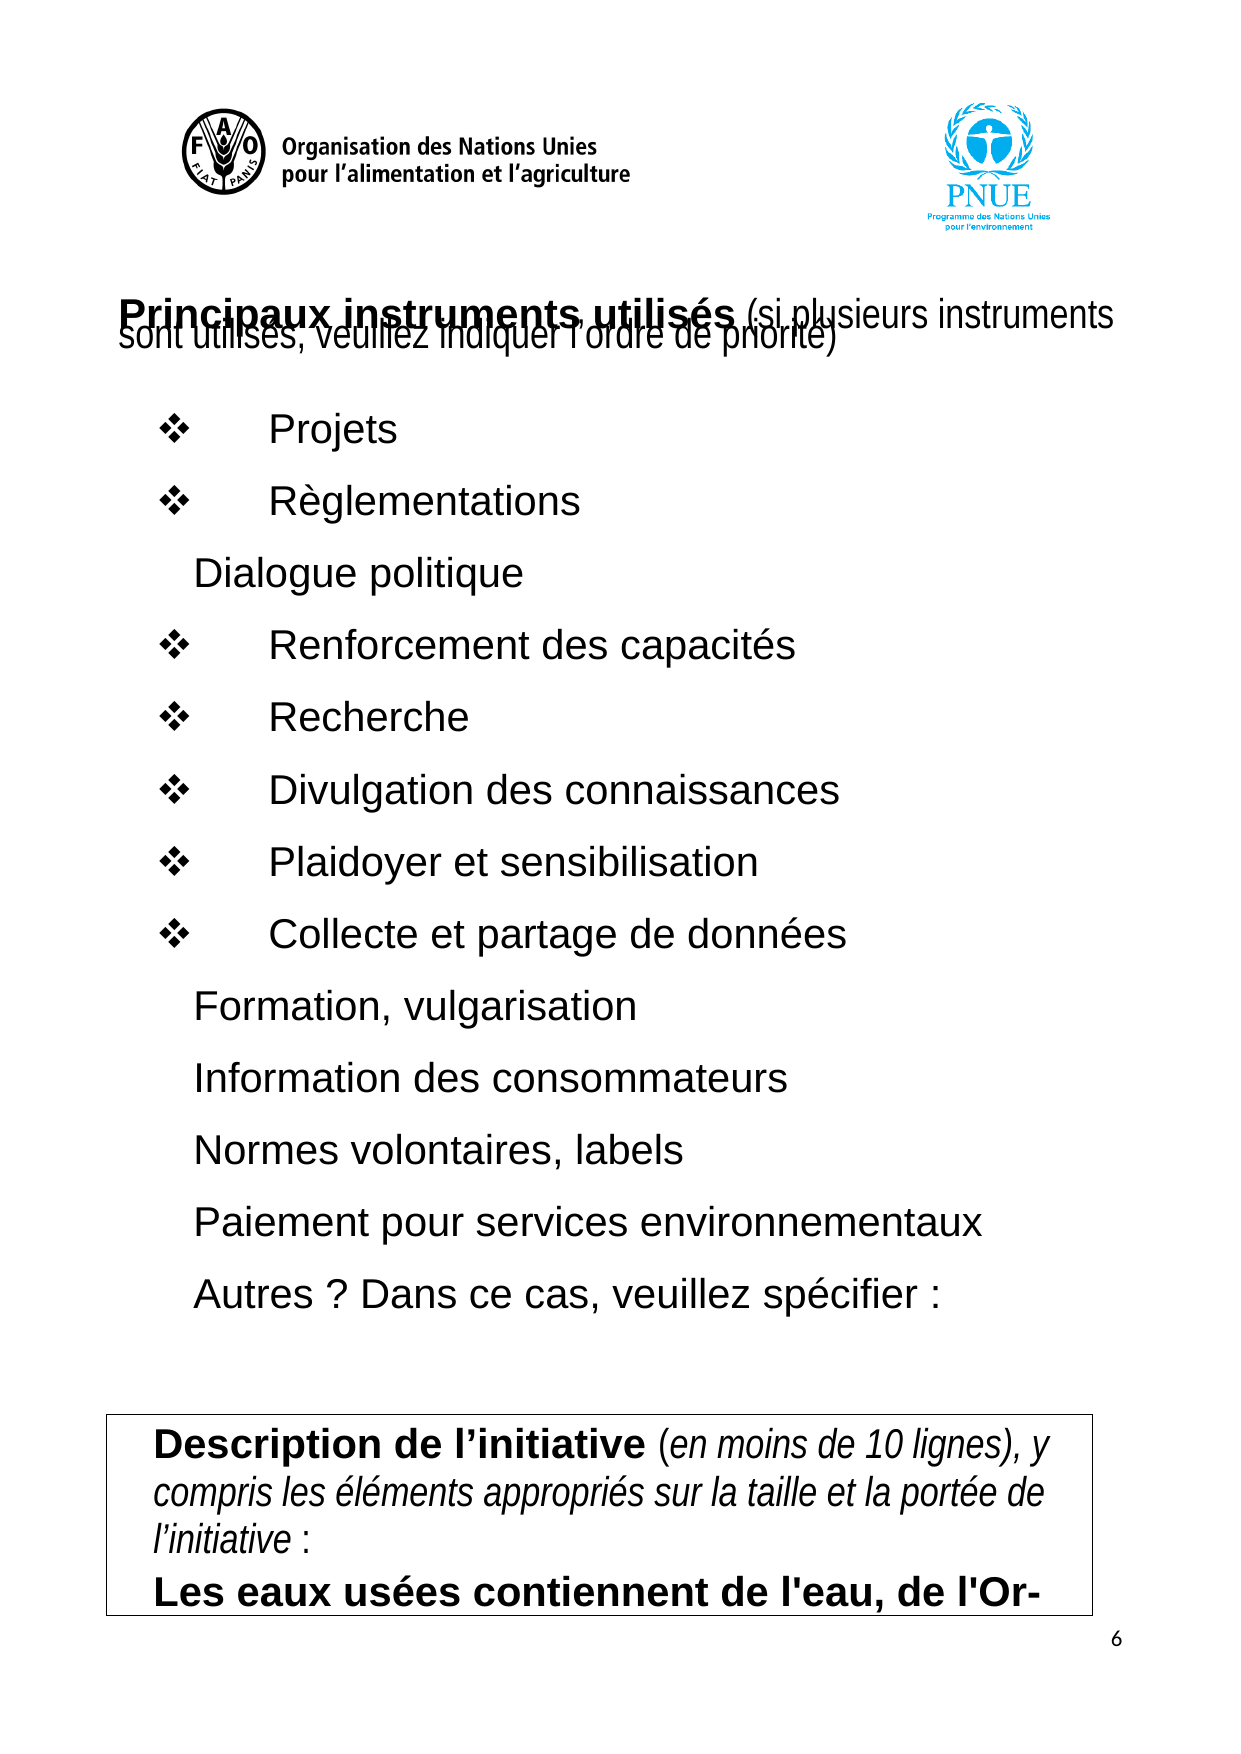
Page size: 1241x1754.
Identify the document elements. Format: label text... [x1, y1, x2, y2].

picture [927, 103, 1050, 231]
list Autres ? Dans ce cas, veuillez spécifier : [193, 1269, 1122, 1317]
picture [146, 77, 661, 231]
list Plaidoyer et sensibilisation [156, 837, 1122, 885]
list Dialogue politique [193, 549, 1122, 597]
list Recherche [156, 693, 1122, 741]
list Paiement pour services environnementaux [193, 1197, 1122, 1245]
text Principaux instruments utilisés (si plusieurs instruments sont utilisés, veuillez indiquer l’ordre de priorité) [509, 311, 728, 353]
list Formation, vulgarisation [193, 982, 1122, 1029]
list Renforcement des capacités [156, 621, 1122, 669]
list Normes volontaires, labels [193, 1125, 1122, 1173]
list Divulgation des connaissances [156, 765, 1122, 813]
list Information des consommateurs [193, 1053, 1122, 1101]
list Collecte et partage de données [156, 909, 1122, 957]
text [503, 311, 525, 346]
list Projets [156, 404, 1122, 452]
text Principaux instruments utilisés (si plusieurs instruments sont utilisés, veuillez indiquer l’ordre de priorité) [118, 311, 506, 353]
list Règlementations [156, 477, 1122, 525]
text Principaux instruments utilisés (si plusieurs instruments sont utilisés, veuillez indiquer l’ordre de priorité) [832, 311, 1122, 353]
